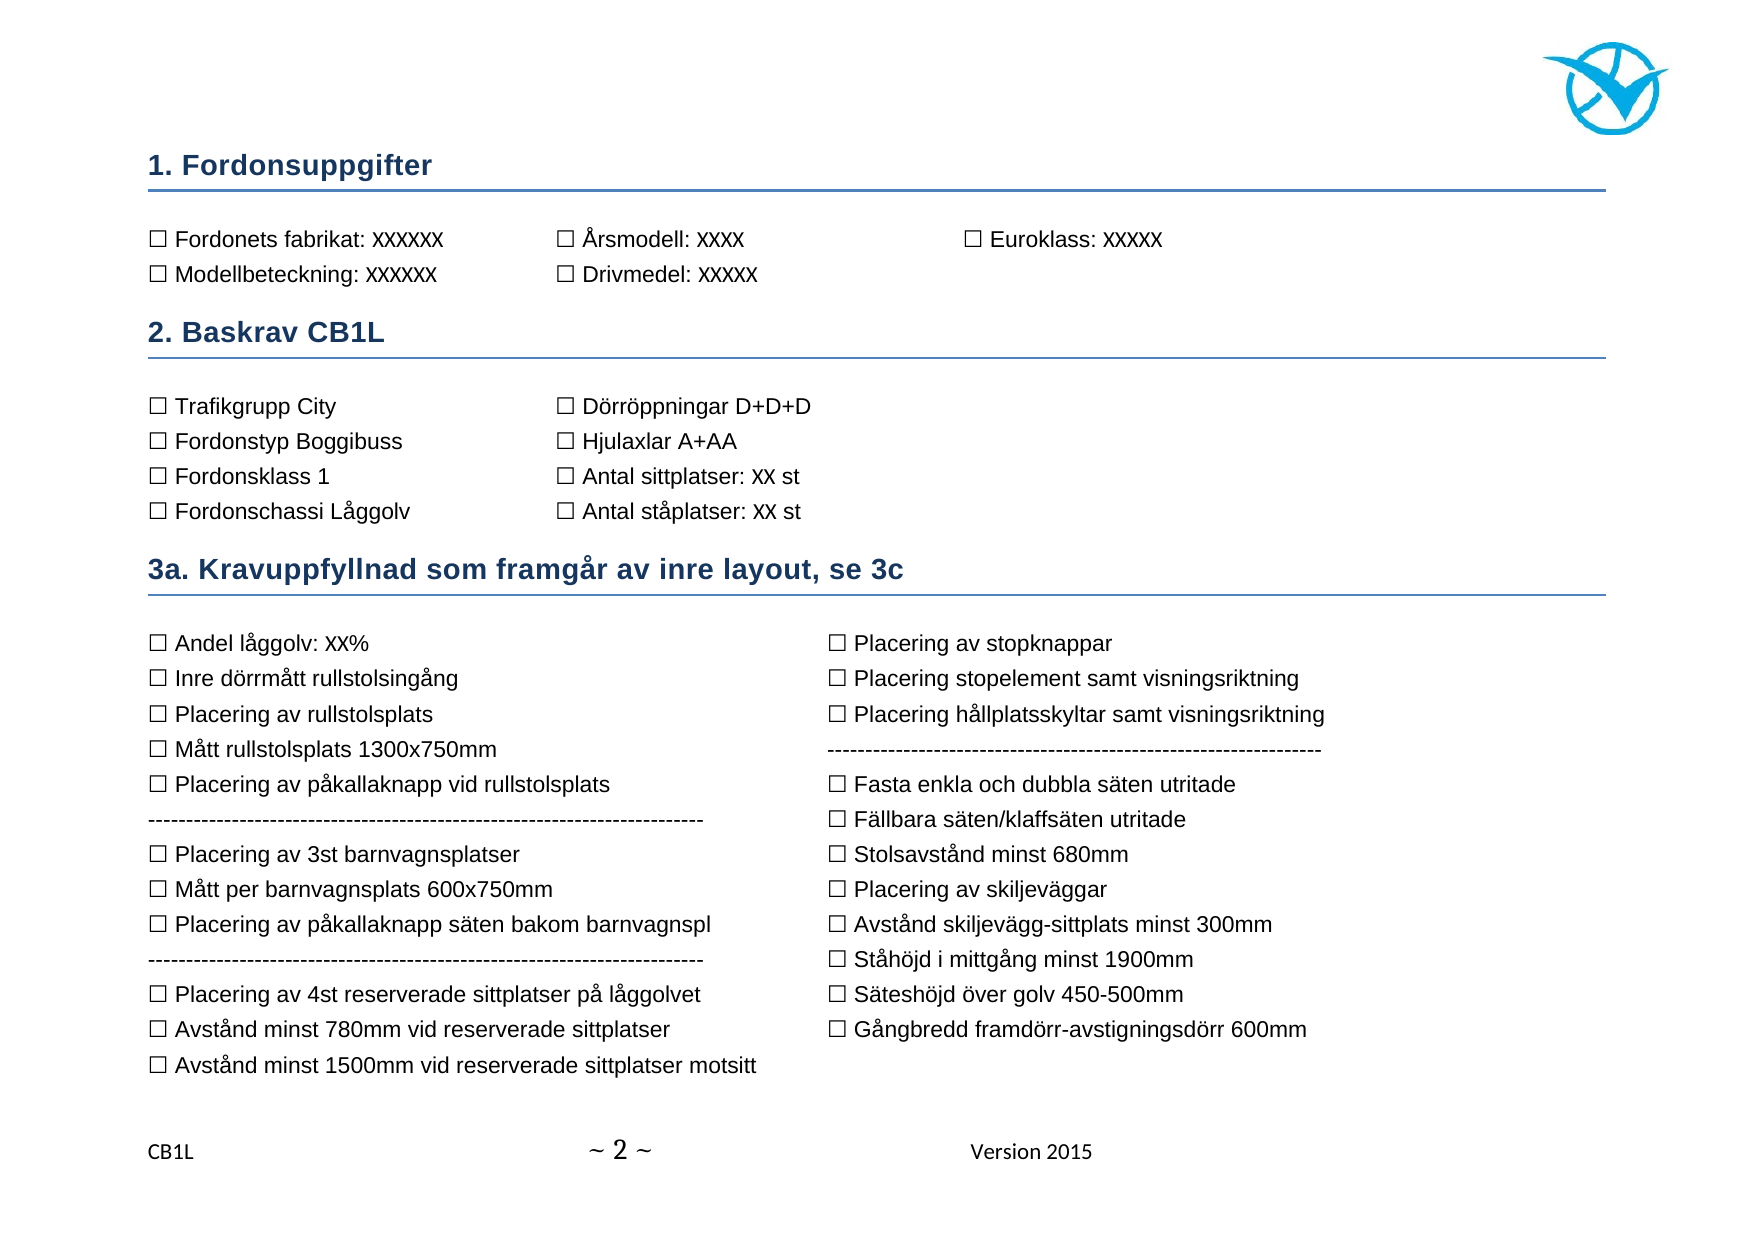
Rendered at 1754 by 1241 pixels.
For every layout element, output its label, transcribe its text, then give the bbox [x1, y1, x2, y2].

text Trafikgrupp City Dörröppningar D+D+D Fordonstyp Boggibuss Hjulaxlar A+AA Fordonsklass 1 Antal sittplatser: st Fordonschassi Låggolv Antal ståplatser: st [148, 390, 1606, 527]
title 2. Baskrav CB1L [148, 315, 1606, 357]
picture [1542, 42, 1654, 135]
picture [1584, 48, 1616, 74]
text Fordonets fabrikat: Årsmodell: Euroklass: Modellbeteckning: Drivmedel: [148, 223, 1606, 289]
title 3a. Kravuppfyllnad som framgår av inre layout, se 3c [148, 552, 1606, 594]
picture [1615, 42, 1673, 135]
title 1. Fordonsuppgifter [148, 148, 1606, 189]
